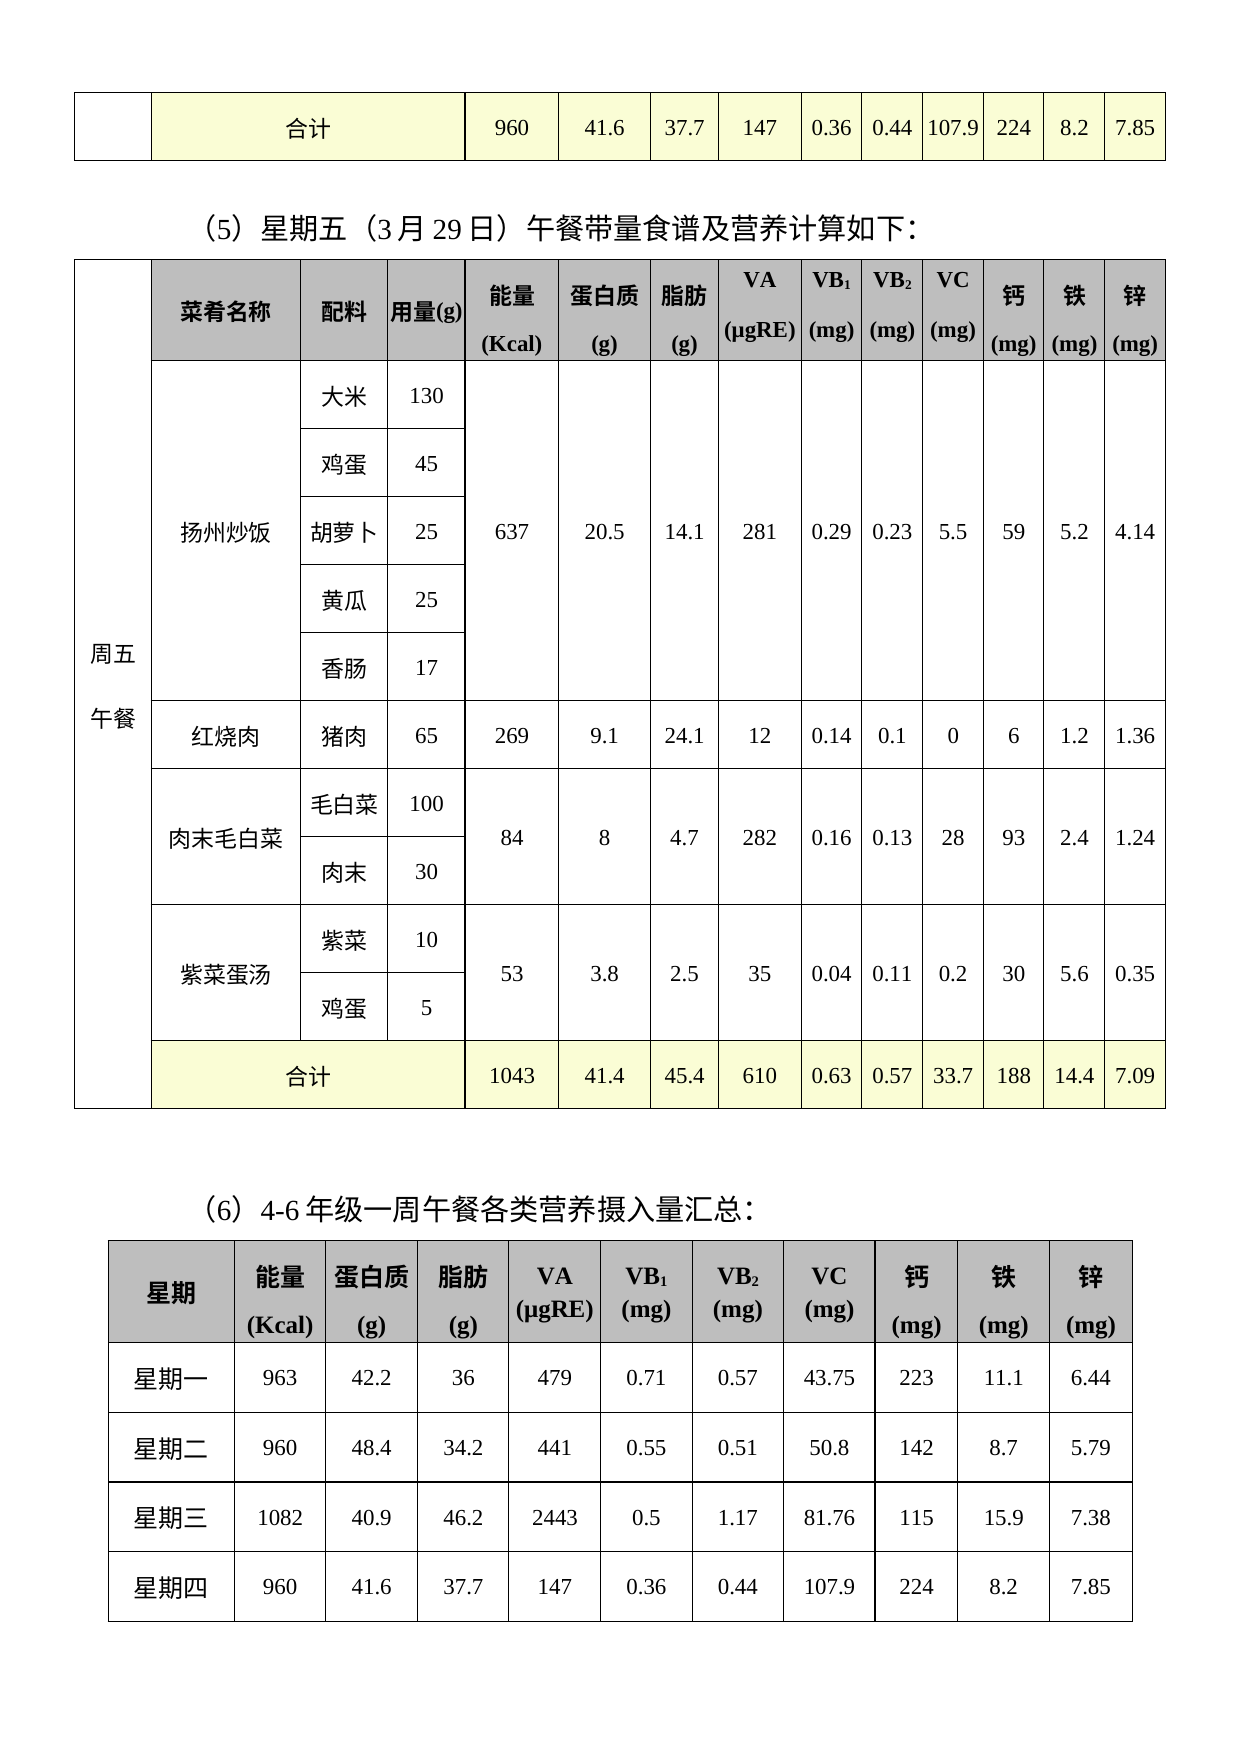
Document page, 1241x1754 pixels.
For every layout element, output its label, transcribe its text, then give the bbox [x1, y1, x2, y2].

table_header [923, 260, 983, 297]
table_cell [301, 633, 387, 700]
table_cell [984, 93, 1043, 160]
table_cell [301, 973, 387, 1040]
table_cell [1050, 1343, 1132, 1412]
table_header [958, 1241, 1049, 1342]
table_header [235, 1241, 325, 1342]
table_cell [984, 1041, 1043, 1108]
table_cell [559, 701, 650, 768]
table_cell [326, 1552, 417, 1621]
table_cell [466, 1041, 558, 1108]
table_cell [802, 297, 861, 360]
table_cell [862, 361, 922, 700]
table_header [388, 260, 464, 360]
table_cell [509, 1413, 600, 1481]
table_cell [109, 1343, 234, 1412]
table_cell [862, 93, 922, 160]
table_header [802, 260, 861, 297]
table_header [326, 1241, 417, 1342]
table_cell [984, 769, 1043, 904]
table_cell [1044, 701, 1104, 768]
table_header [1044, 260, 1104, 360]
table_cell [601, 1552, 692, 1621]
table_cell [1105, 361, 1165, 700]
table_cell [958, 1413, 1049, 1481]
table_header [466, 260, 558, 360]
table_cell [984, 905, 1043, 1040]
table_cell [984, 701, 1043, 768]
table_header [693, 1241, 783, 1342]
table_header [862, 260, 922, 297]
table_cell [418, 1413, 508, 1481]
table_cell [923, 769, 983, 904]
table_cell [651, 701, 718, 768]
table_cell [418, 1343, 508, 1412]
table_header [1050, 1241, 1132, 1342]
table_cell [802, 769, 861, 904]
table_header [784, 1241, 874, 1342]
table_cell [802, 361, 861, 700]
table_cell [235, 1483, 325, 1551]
list （6）4-6年级一周午餐各类营养摄入量汇总： [187, 1174, 1053, 1240]
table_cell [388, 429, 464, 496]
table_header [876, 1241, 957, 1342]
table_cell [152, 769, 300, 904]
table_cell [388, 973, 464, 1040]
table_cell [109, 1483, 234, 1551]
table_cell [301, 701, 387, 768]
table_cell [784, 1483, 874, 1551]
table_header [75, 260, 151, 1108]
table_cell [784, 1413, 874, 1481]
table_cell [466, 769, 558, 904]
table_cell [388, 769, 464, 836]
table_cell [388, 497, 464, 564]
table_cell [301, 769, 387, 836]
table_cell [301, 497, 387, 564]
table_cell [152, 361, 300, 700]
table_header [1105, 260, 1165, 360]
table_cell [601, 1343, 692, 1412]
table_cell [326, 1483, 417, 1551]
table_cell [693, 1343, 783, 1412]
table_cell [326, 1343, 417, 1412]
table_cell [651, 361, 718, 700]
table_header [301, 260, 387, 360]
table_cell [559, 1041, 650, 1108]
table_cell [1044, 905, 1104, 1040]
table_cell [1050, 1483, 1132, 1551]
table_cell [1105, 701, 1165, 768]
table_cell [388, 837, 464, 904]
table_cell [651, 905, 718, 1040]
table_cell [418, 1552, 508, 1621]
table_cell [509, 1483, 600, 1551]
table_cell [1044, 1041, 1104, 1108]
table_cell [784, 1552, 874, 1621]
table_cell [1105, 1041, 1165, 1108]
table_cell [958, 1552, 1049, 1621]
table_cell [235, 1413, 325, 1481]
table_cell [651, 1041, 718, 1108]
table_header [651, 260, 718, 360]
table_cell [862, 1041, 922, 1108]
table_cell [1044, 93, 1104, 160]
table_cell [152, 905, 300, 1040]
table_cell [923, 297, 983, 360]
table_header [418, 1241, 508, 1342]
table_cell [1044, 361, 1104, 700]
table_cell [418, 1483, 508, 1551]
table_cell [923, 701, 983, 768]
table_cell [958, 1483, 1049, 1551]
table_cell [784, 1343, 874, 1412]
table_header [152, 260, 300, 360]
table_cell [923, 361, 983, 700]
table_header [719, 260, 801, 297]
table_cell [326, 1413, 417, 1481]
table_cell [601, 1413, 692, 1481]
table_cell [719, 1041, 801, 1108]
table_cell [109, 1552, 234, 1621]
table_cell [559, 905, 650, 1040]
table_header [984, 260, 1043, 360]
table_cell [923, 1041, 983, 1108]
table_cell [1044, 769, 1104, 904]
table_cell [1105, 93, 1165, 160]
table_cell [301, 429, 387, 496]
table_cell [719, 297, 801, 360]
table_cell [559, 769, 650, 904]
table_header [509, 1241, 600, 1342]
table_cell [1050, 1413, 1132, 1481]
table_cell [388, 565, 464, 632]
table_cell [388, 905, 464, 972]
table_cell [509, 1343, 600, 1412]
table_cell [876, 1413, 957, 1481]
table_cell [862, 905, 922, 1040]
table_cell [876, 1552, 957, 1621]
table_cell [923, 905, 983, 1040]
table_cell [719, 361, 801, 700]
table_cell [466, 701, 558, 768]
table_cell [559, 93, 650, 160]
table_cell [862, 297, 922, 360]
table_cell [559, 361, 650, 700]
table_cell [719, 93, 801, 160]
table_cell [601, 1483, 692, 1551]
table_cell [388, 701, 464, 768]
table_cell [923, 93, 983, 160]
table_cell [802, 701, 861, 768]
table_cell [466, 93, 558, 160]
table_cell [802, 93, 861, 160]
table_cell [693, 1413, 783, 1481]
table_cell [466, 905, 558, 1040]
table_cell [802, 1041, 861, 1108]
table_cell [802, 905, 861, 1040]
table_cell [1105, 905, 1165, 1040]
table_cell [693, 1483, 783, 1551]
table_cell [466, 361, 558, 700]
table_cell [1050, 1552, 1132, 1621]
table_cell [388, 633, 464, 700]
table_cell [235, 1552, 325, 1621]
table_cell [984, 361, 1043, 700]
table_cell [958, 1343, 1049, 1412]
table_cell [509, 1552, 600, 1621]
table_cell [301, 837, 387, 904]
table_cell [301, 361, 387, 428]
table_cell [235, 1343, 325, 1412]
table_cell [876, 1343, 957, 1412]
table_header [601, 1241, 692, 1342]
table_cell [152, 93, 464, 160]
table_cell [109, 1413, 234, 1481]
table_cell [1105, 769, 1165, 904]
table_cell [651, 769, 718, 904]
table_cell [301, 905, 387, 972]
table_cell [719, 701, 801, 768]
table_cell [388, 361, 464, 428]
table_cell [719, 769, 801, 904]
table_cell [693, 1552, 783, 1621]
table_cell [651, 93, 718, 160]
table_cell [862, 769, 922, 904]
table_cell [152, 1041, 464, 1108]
list （5）星期五（3月29日）午餐带量食谱及营养计算如下： [187, 194, 1053, 259]
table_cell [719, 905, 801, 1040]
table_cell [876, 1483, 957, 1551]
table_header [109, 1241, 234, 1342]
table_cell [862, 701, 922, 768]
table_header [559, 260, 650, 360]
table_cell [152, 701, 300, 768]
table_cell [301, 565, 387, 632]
